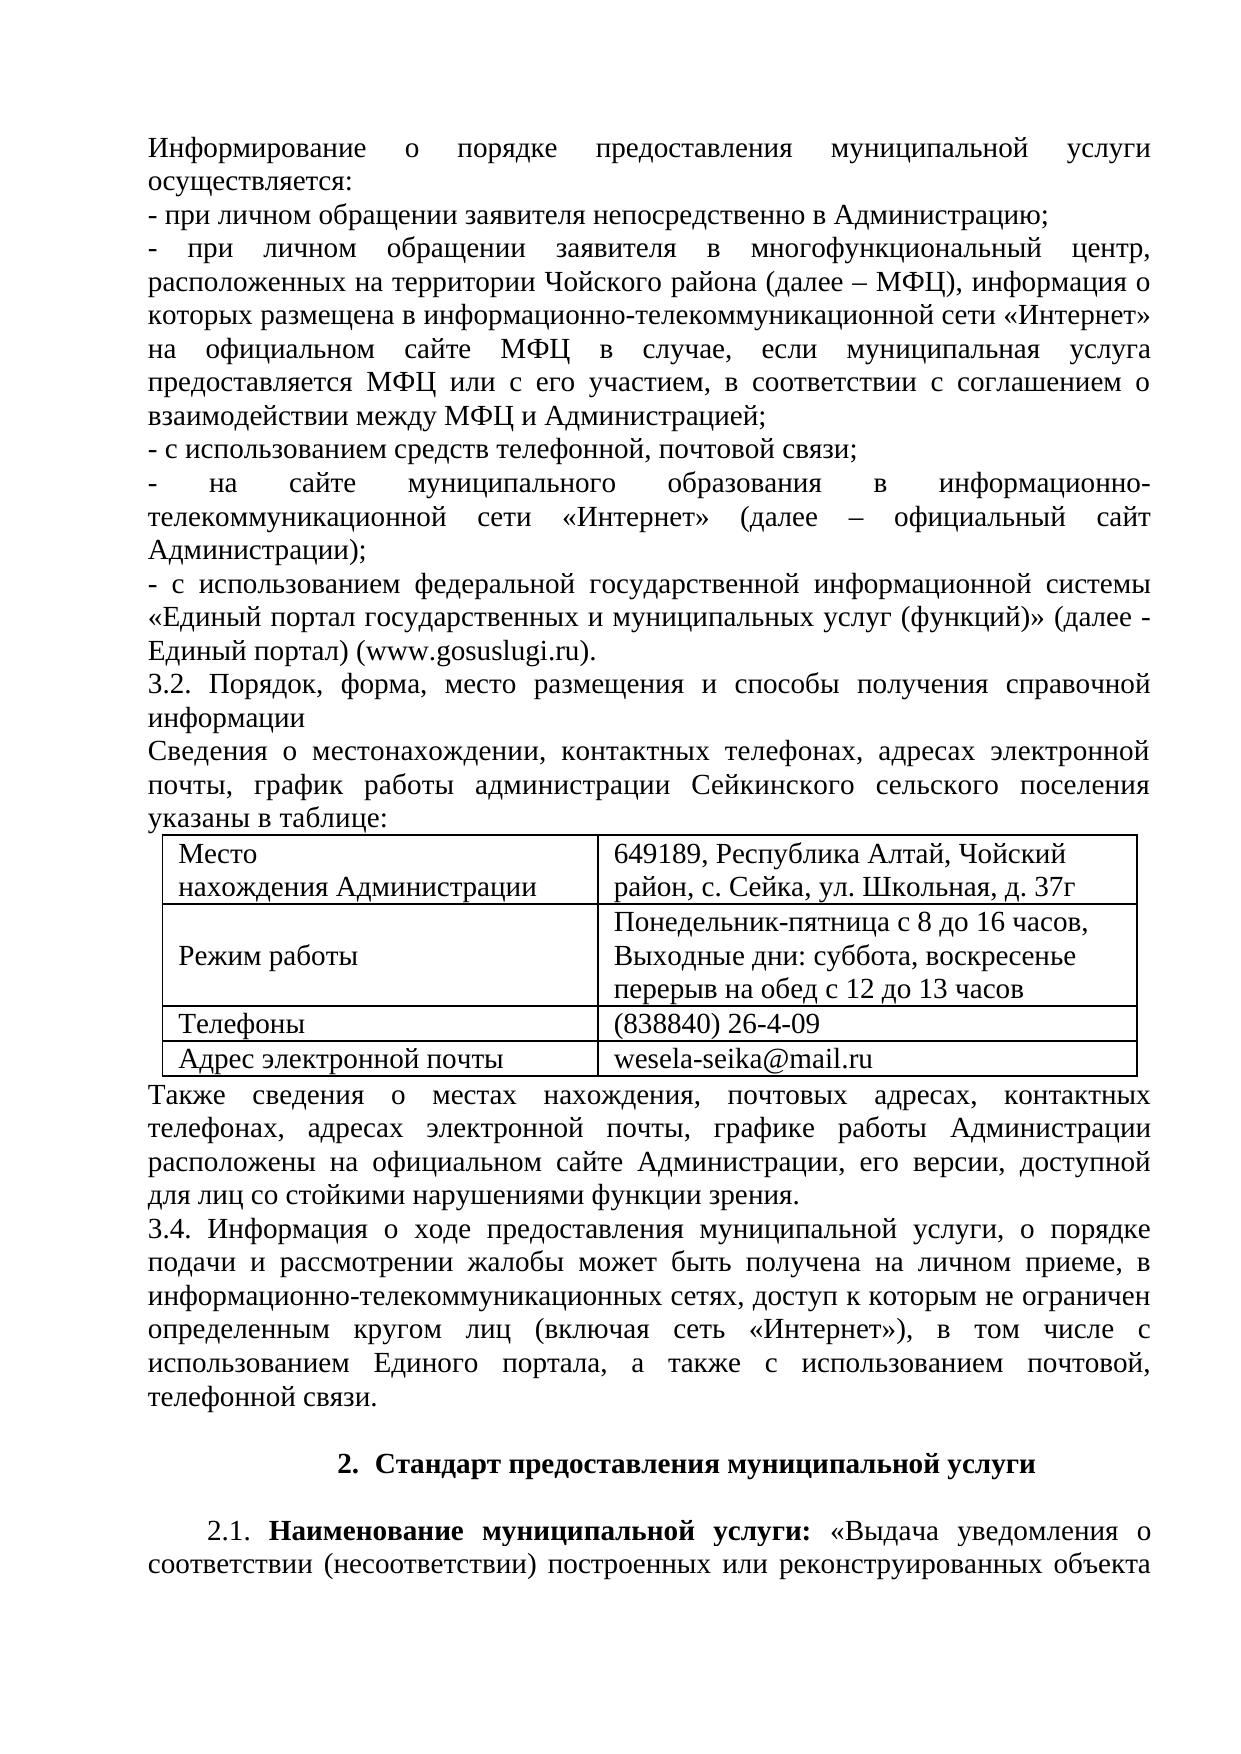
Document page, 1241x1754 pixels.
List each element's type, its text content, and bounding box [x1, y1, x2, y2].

text 3.2. Порядок, форма, место размещения и способы получения справочной информации [148, 666, 1152, 733]
table_cell (838840) 26-4-09 [599, 1007, 1136, 1040]
text Информирование о порядке предоставления муниципальной услуги осуществляется: [148, 130, 1152, 197]
text - при личном обращении заявителя непосредственно в Администрацию; [148, 197, 1152, 230]
text - при личном обращении заявителя в многофункциональный центр, расположенных на территории Чойского района (далее – МФЦ), информация о которых размещена в информационно-телекоммуникационной сети «Интернет» на официальном сайте МФЦ в случае, если муниципальная услуга предоставляется МФЦ или с его участием, в соответствии с соглашением о взаимодействии между МФЦ и Администрацией; [148, 230, 1152, 432]
text - с использованием федеральной государственной информационной системы «Единый портал государственных и муниципальных услуг (функций)» (далее - Единый портал) (www.gosuslugi.ru). [148, 566, 1152, 666]
table_header Место нахождения Администрации [163, 836, 597, 903]
table_cell Понедельник-пятница с 8 до 16 часов, Выходные дни: суббота, воскресенье перерыв на обед с 12 до 13 часов [599, 905, 1136, 1005]
table_cell Режим работы [163, 905, 597, 1005]
table_cell Телефоны [163, 1007, 597, 1040]
text 3.4. Информация о ходе предоставления муниципальной услуги, о порядке подачи и рассмотрении жалобы может быть получена на личном приеме, в информационно-телекоммуникационных сетях, доступ к которым не ограничен определенным кругом лиц (включая сеть «Интернет»), в том числе с использованием Единого портала, а также с использованием почтовой, телефонной связи. [148, 1211, 1152, 1412]
table_cell wesela-seika@mail.ru [599, 1042, 1136, 1075]
text Также сведения о местах нахождения, почтовых адресах, контактных телефонах, адресах электронной почты, графике работы Администрации расположены на официальном сайте Администрации, его версии, доступной для лиц со стойкими нарушениями функции зрения. [148, 1077, 1152, 1211]
text Сведения о местонахождении, контактных телефонах, адресах электронной почты, график работы администрации Сейкинского сельского поселения указаны в таблице: [148, 733, 1152, 834]
list Стандарт предоставления муниципальной услуги [222, 1446, 1152, 1479]
table_cell Адрес электронной почты [163, 1042, 597, 1075]
table_header 649189, Республика Алтай, Чойский район, с. Сейка, ул. Школьная, д. 37г [599, 836, 1136, 903]
text - с использованием средств телефонной, почтовой связи; [148, 432, 1152, 465]
text - на сайте муниципального образования в информационно-телекоммуникационной сети «Интернет» (далее – официальный сайт Администрации); [148, 465, 1152, 566]
